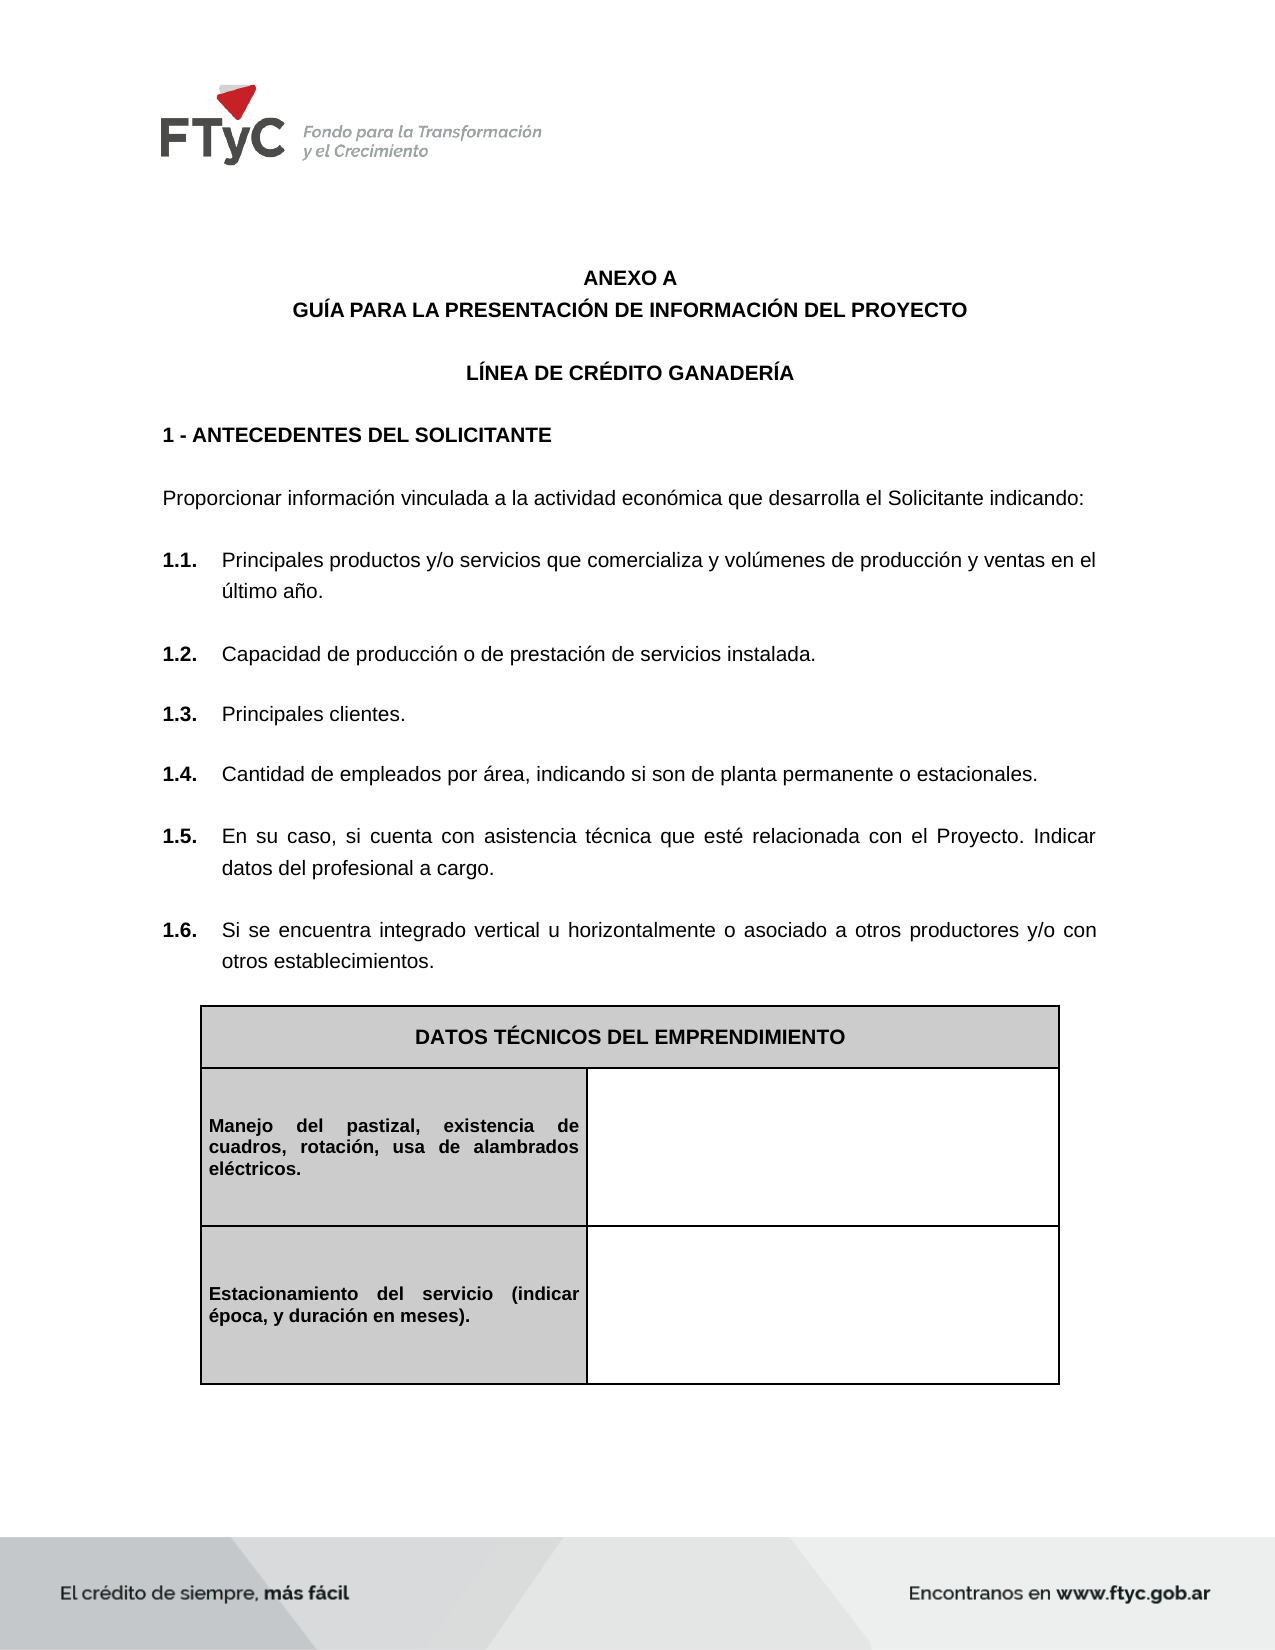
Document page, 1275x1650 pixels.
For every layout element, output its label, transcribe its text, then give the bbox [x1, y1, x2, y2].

text LÍNEA DE CRÉDITO GANADERÍA [162, 353, 1098, 384]
table_cell Manejo del pastizal, existencia de cuadros, rotación, usa de alambrados eléctricos. [202, 1069, 586, 1225]
list Capacidad de producción o de prestación de servicios instalada. [162, 634, 1098, 666]
table_cell Estacionamiento del servicio (indicar época, y duración en meses). [202, 1227, 586, 1383]
picture [118, 44, 578, 217]
table_cell [588, 1069, 1058, 1225]
text GUÍA PARA LA PRESENTACIÓN DE INFORMACIÓN DEL PROYECTO [162, 291, 1098, 322]
text 1 - ANTECEDENTES DEL SOLICITANTE [162, 416, 1098, 447]
list En su caso, si cuenta con asistencia técnica que esté relacionada con el Proyecto. Indicar datos del profesional a cargo. [162, 817, 1098, 879]
picture [0, 1537, 1275, 1650]
text Proporcionar información vinculada a la actividad económica que desarrolla el Solicitante indicando: [162, 478, 1098, 509]
list Si se encuentra integrado vertical u horizontalmente o asociado a otros productores y/o con otros establecimientos. [162, 911, 1098, 973]
text ANEXO A [162, 262, 1098, 291]
table_header DATOS TÉCNICOS DEL EMPRENDIMIENTO [202, 1007, 1058, 1067]
table_cell [588, 1227, 1058, 1383]
list Cantidad de empleados por área, indicando si son de planta permanente o estacionales. [162, 754, 1098, 786]
list Principales productos y/o servicios que comercializa y volúmenes de producción y ventas en el último año. [162, 541, 1098, 603]
list Principales clientes. [162, 694, 1098, 726]
